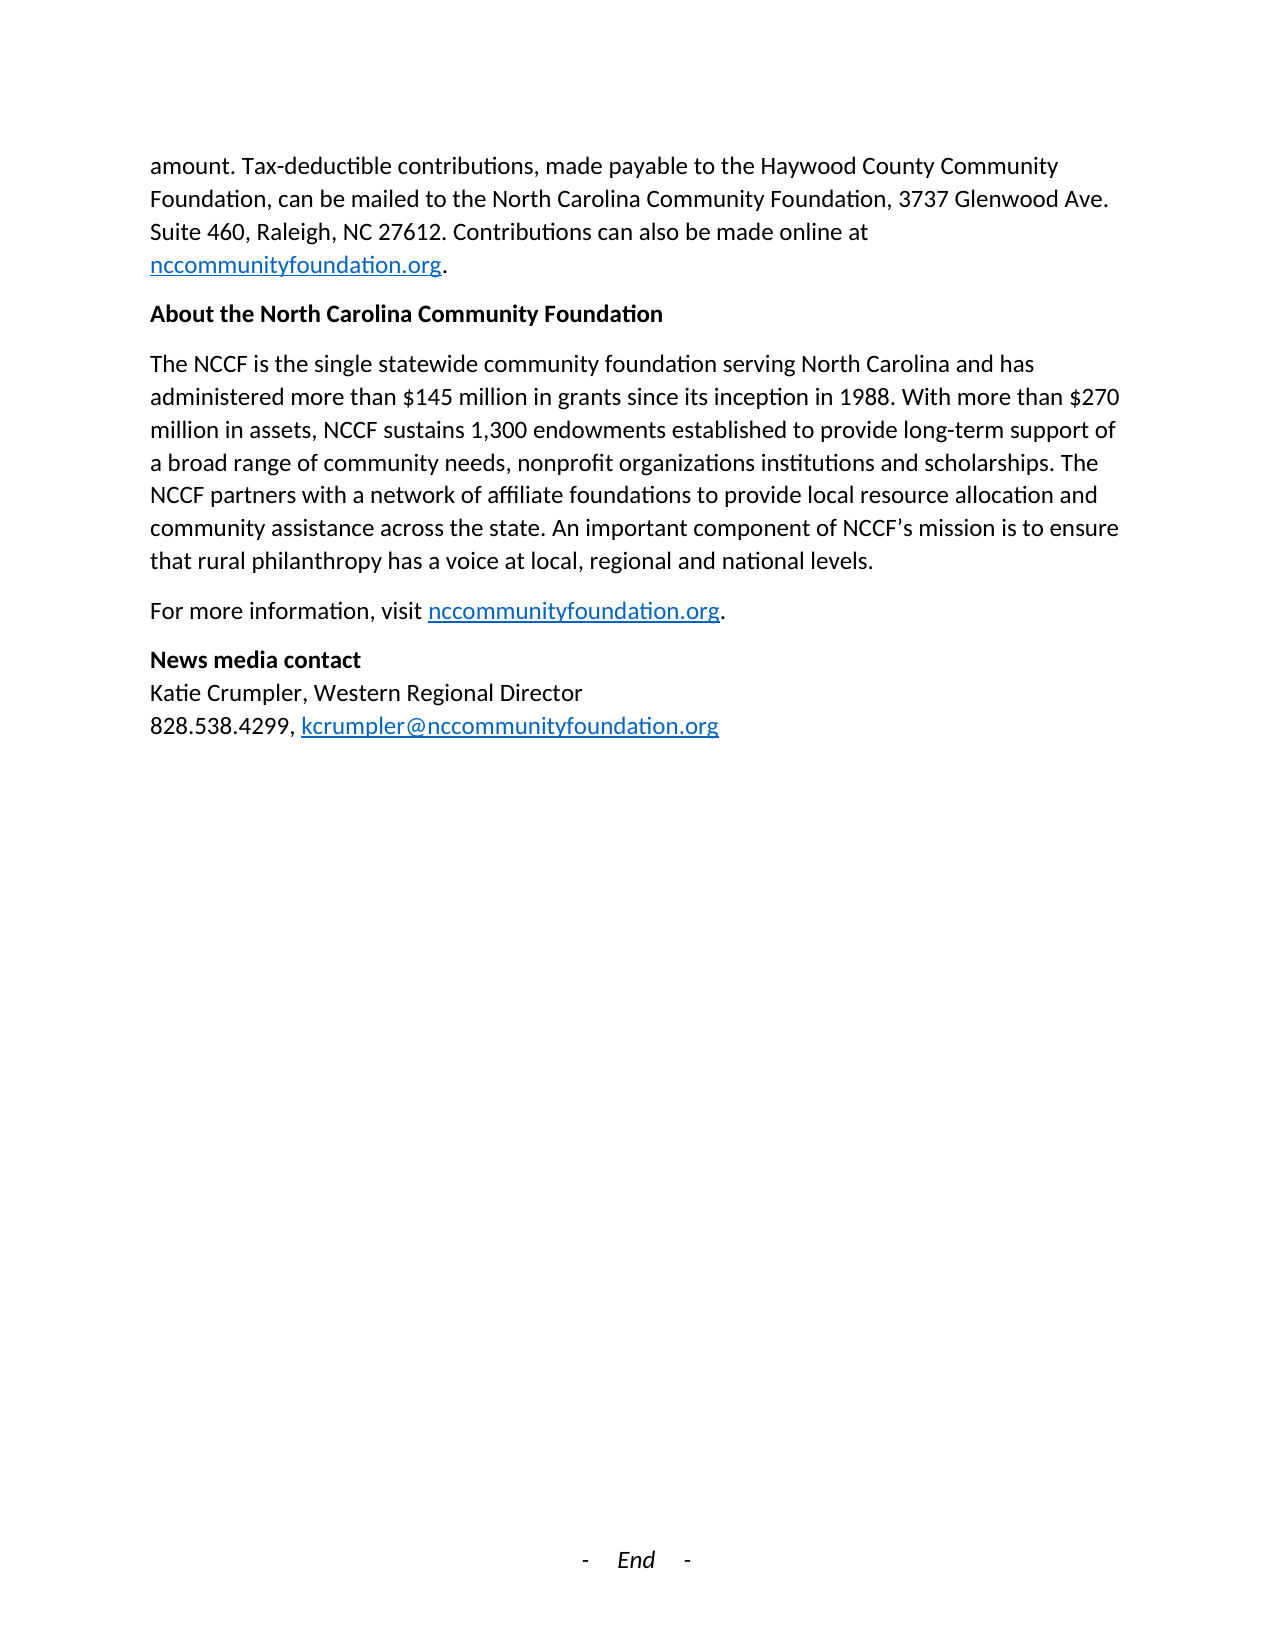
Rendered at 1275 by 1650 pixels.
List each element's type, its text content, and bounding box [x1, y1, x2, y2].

text About the North Carolina Community Foundation [150, 298, 1125, 329]
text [150, 150, 1125, 279]
text Katie Crumpler, Western Regional Director [150, 677, 1125, 708]
text The NCCF is the single statewide community foundation serving North Carolina and has administered more than $145 million in grants since its inception in 1988. With more than $270 million in assets, NCCF sustains 1,300 endowments established to provide long-term support of a broad range of community needs, nonprofit organizations institutions and scholarships. The NCCF partners with a network of affiliate foundations to provide local resource allocation and community assistance across the state. An important component of NCCF’s mission is to ensure that rural philanthropy has a voice at local, regional and national levels. [150, 348, 1125, 576]
text News media contact [150, 644, 1125, 675]
text 828.538.4299, kcrumpler@nccommunityfoundation.org [150, 710, 1125, 741]
text For more information, visit nccommunityfoundation.org. [150, 595, 1125, 626]
